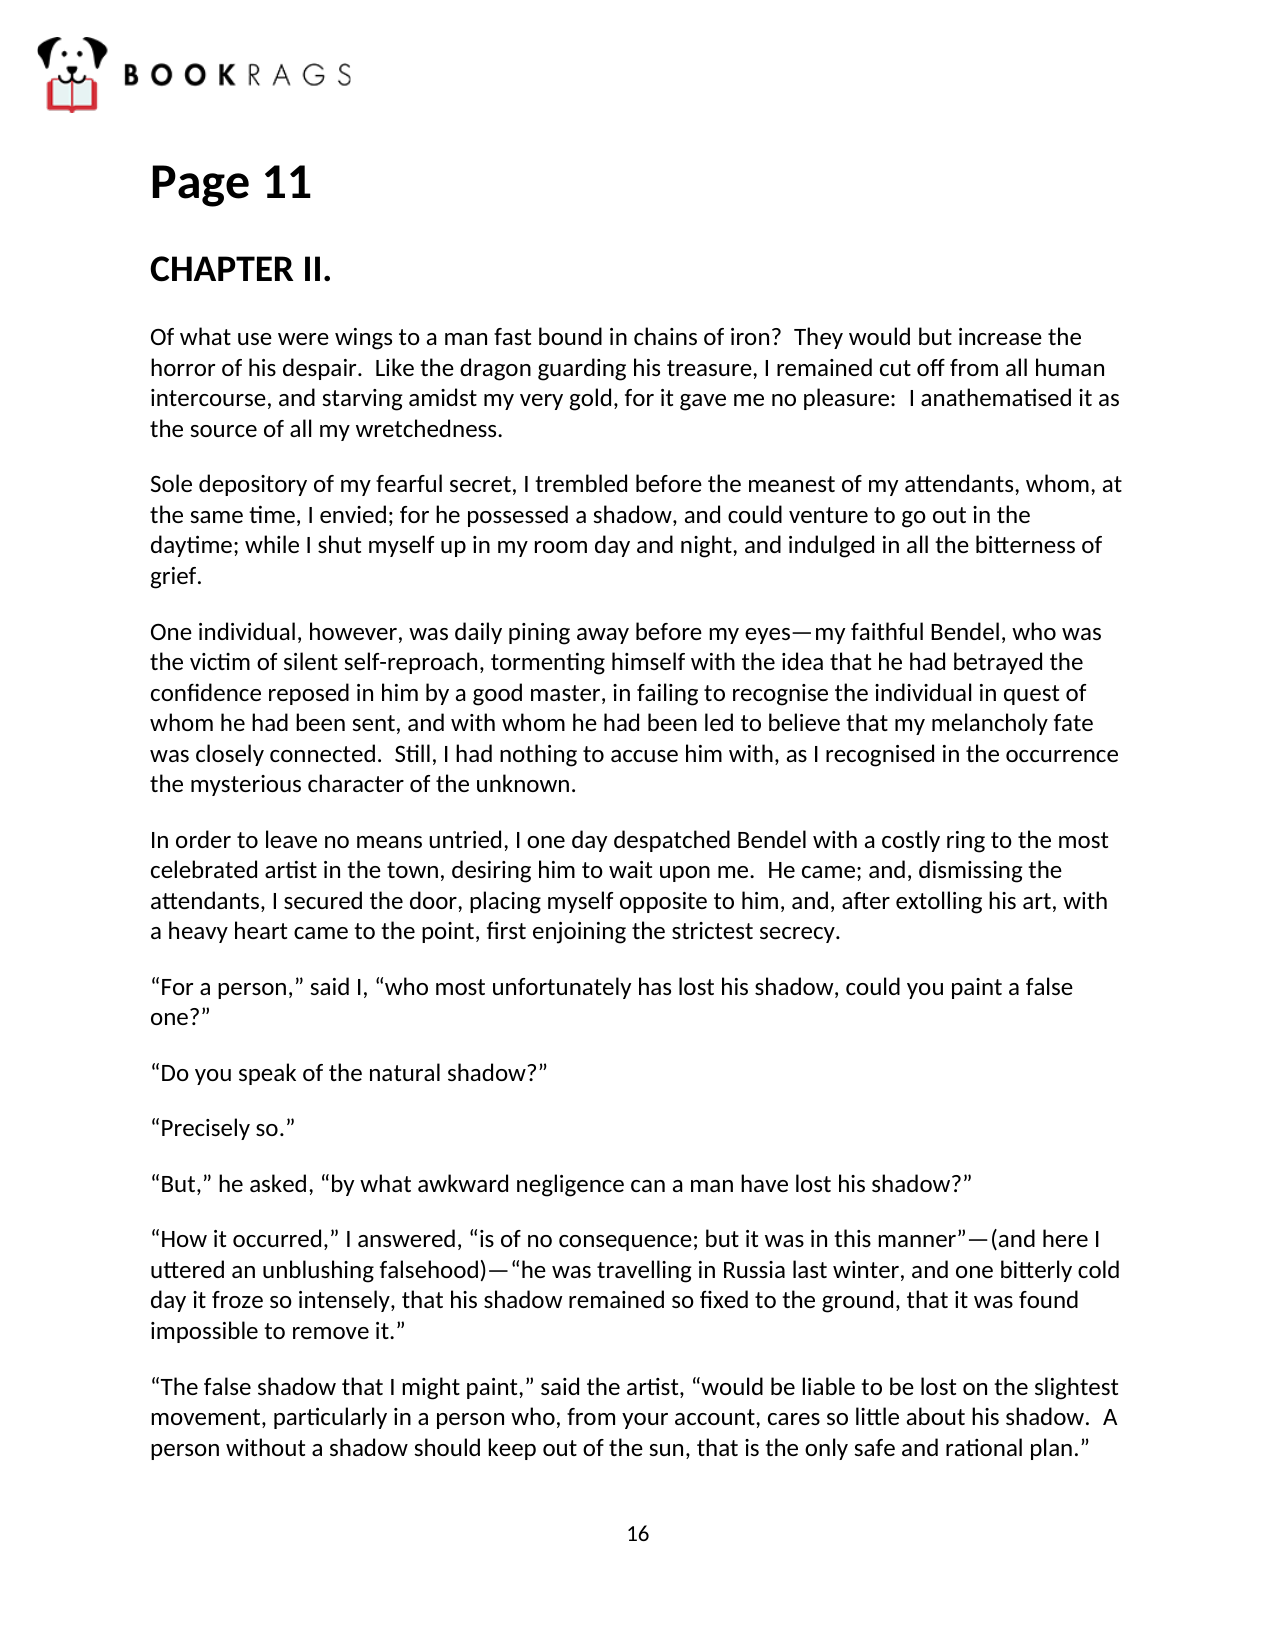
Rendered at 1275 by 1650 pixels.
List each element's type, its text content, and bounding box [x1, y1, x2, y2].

text Sole depository of my fearful secret, I trembled before the meanest of my attendants, whom, at the same time, I envied; for he possessed a shadow, and could venture to go out in the daytime; while I shut myself up in my room day and night, and indulged in all the bitterness of grief. [150, 469, 1125, 591]
text “How it occurred,” I answered, “is of no consequence; but it was in this manner”—­(and here I uttered an unblushing falsehood)—­“he was travelling in Russia last winter, and one bitterly cold day it froze so intensely, that his shadow remained so fixed to the ground, that it was found impossible to remove it.” [150, 1223, 1125, 1346]
text Page 11 [150, 150, 1125, 211]
text “Do you speak of the natural shadow?” [150, 1057, 1125, 1087]
text “The false shadow that I might paint,” said the artist, “would be liable to be lost on the slightest movement, particularly in a person who, from your account, cares so little about his shadow. A person without a shadow should keep out of the sun, that is the only safe and rational plan.” [150, 1371, 1125, 1462]
text Of what use were wings to a man fast bound in chains of iron? They would but increase the horror of his despair. Like the dragon guarding his treasure, I remained cut off from all human intercourse, and starving amidst my very gold, for it gave me no pleasure: I anathematised it as the source of all my wretchedness. [150, 322, 1125, 444]
picture [37, 37, 351, 113]
text “For a person,” said I, “who most unfortunately has lost his shadow, could you paint a false one?” [150, 971, 1125, 1032]
text In order to leave no means untried, I one day despatched Bendel with a costly ring to the most celebrated artist in the town, desiring him to wait upon me. He came; and, dismissing the attendants, I secured the door, placing myself opposite to him, and, after extolling his art, with a heavy heart came to the point, first enjoining the strictest secrecy. [150, 824, 1125, 946]
text CHAPTER II. [150, 244, 1125, 290]
text “Precisely so.” [150, 1112, 1125, 1143]
text “But,” he asked, “by what awkward negligence can a man have lost his shadow?” [150, 1168, 1125, 1198]
text One individual, however, was daily pining away before my eyes—­my faithful Bendel, who was the victim of silent self-reproach, tormenting himself with the idea that he had betrayed the confidence reposed in him by a good master, in failing to recognise the individual in quest of whom he had been sent, and with whom he had been led to believe that my melancholy fate was closely connected. Still, I had nothing to accuse him with, as I recognised in the occurrence the mysterious character of the unknown. [150, 616, 1125, 799]
